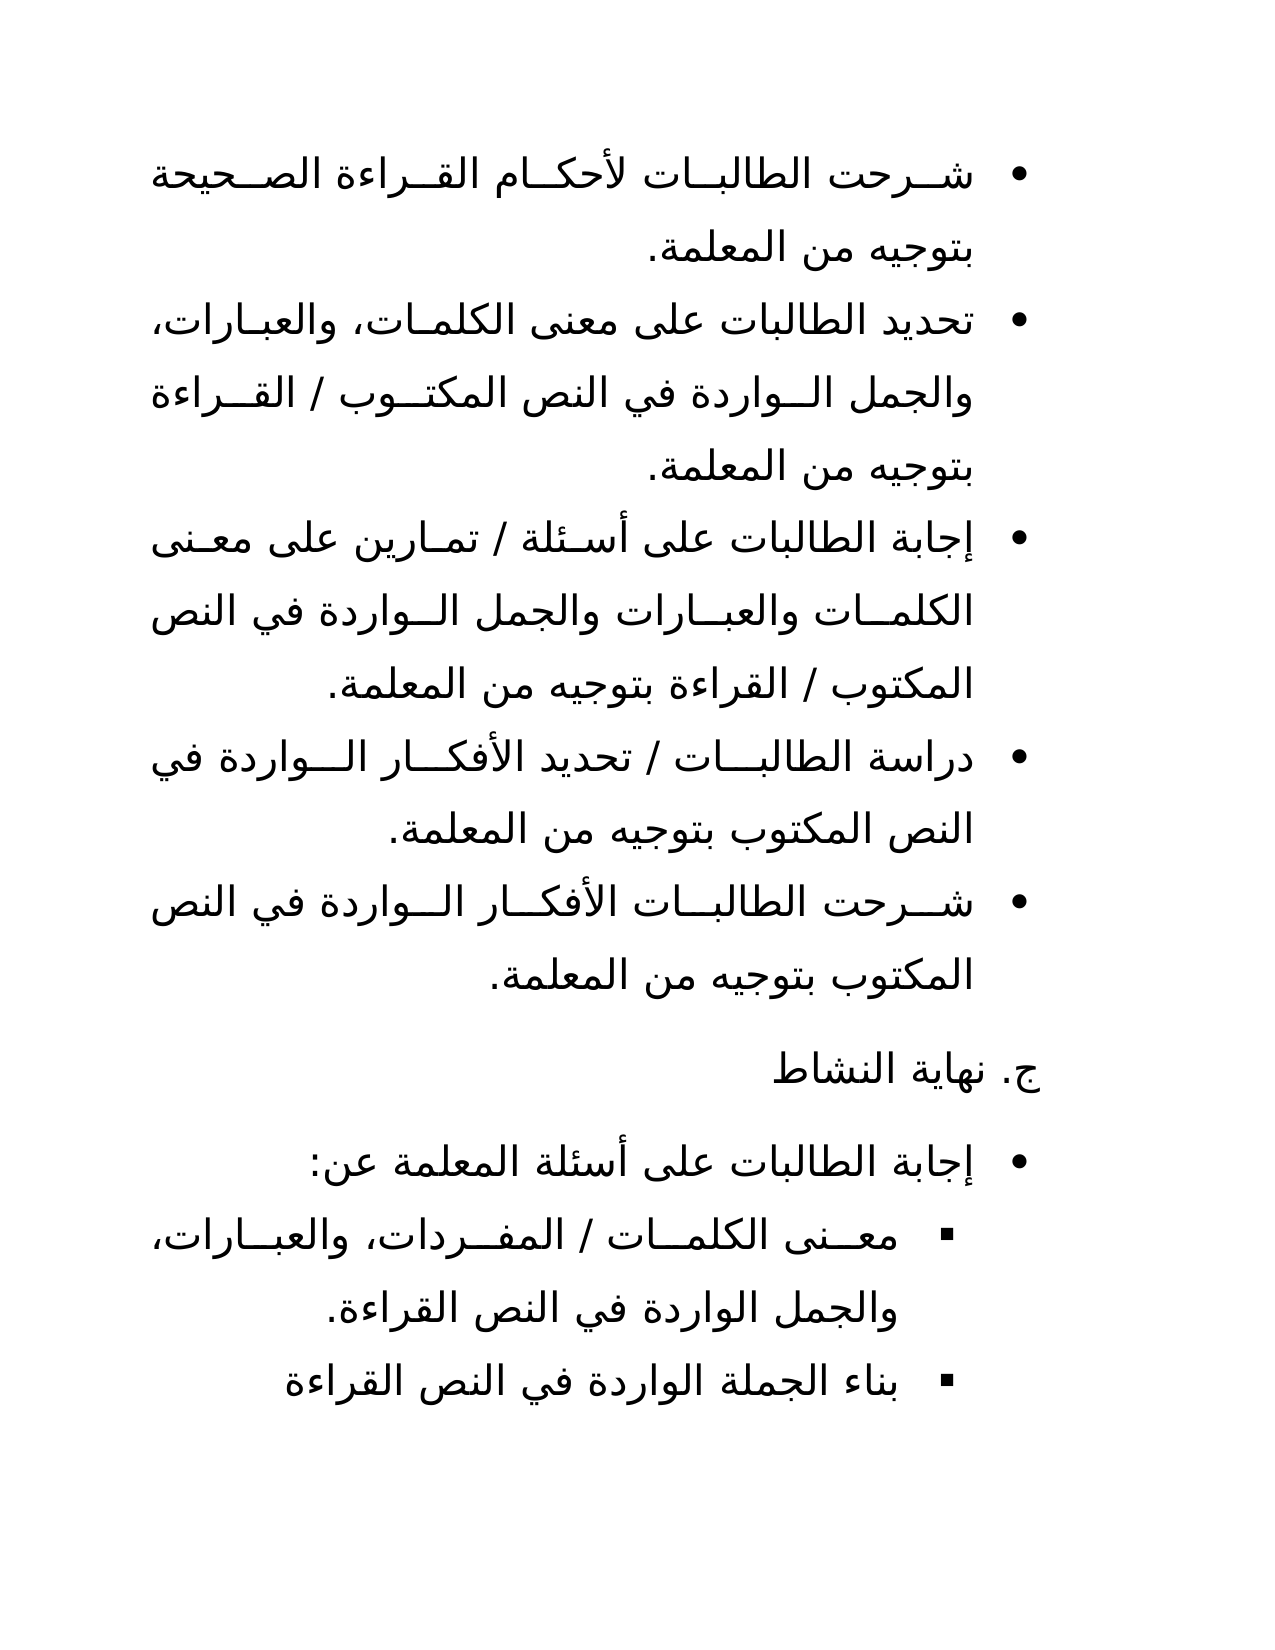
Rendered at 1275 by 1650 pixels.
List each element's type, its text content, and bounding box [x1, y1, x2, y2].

list بناء الجملة الواردة في النص القراءة [150, 1357, 937, 1405]
text ج. نهاية النشاط [150, 1044, 1041, 1093]
list معنى الكلمات / المفردات، والعبارات، والجمل الواردة في النص القراءة. [150, 1211, 937, 1332]
list تحديد الطالبات على معنى الكلمات، والعبارات، والجمل الواردة في النص المكتوب / القراءة بتوجيه من المعلمة. [150, 296, 1012, 490]
list شرحت الطالبات الأفكار الواردة في النص المكتوب بتوجيه من المعلمة. [150, 878, 1012, 999]
list شرحت الطالبات لأحكام القراءة الصحيحة بتوجيه من المعلمة. [150, 150, 1012, 271]
list دراسة الطالبات / تحديد الأفكار الواردة في النص المكتوب بتوجيه من المعلمة. [150, 732, 1012, 854]
list إجابة الطالبات على أسئلة / تمارين على معنى الكلمات والعبارات والجمل الواردة في النص المكتوب / القراءة بتوجيه من المعلمة. [150, 514, 1012, 708]
list إجابة الطالبات على أسئلة المعلمة عن: [150, 1138, 1012, 1187]
